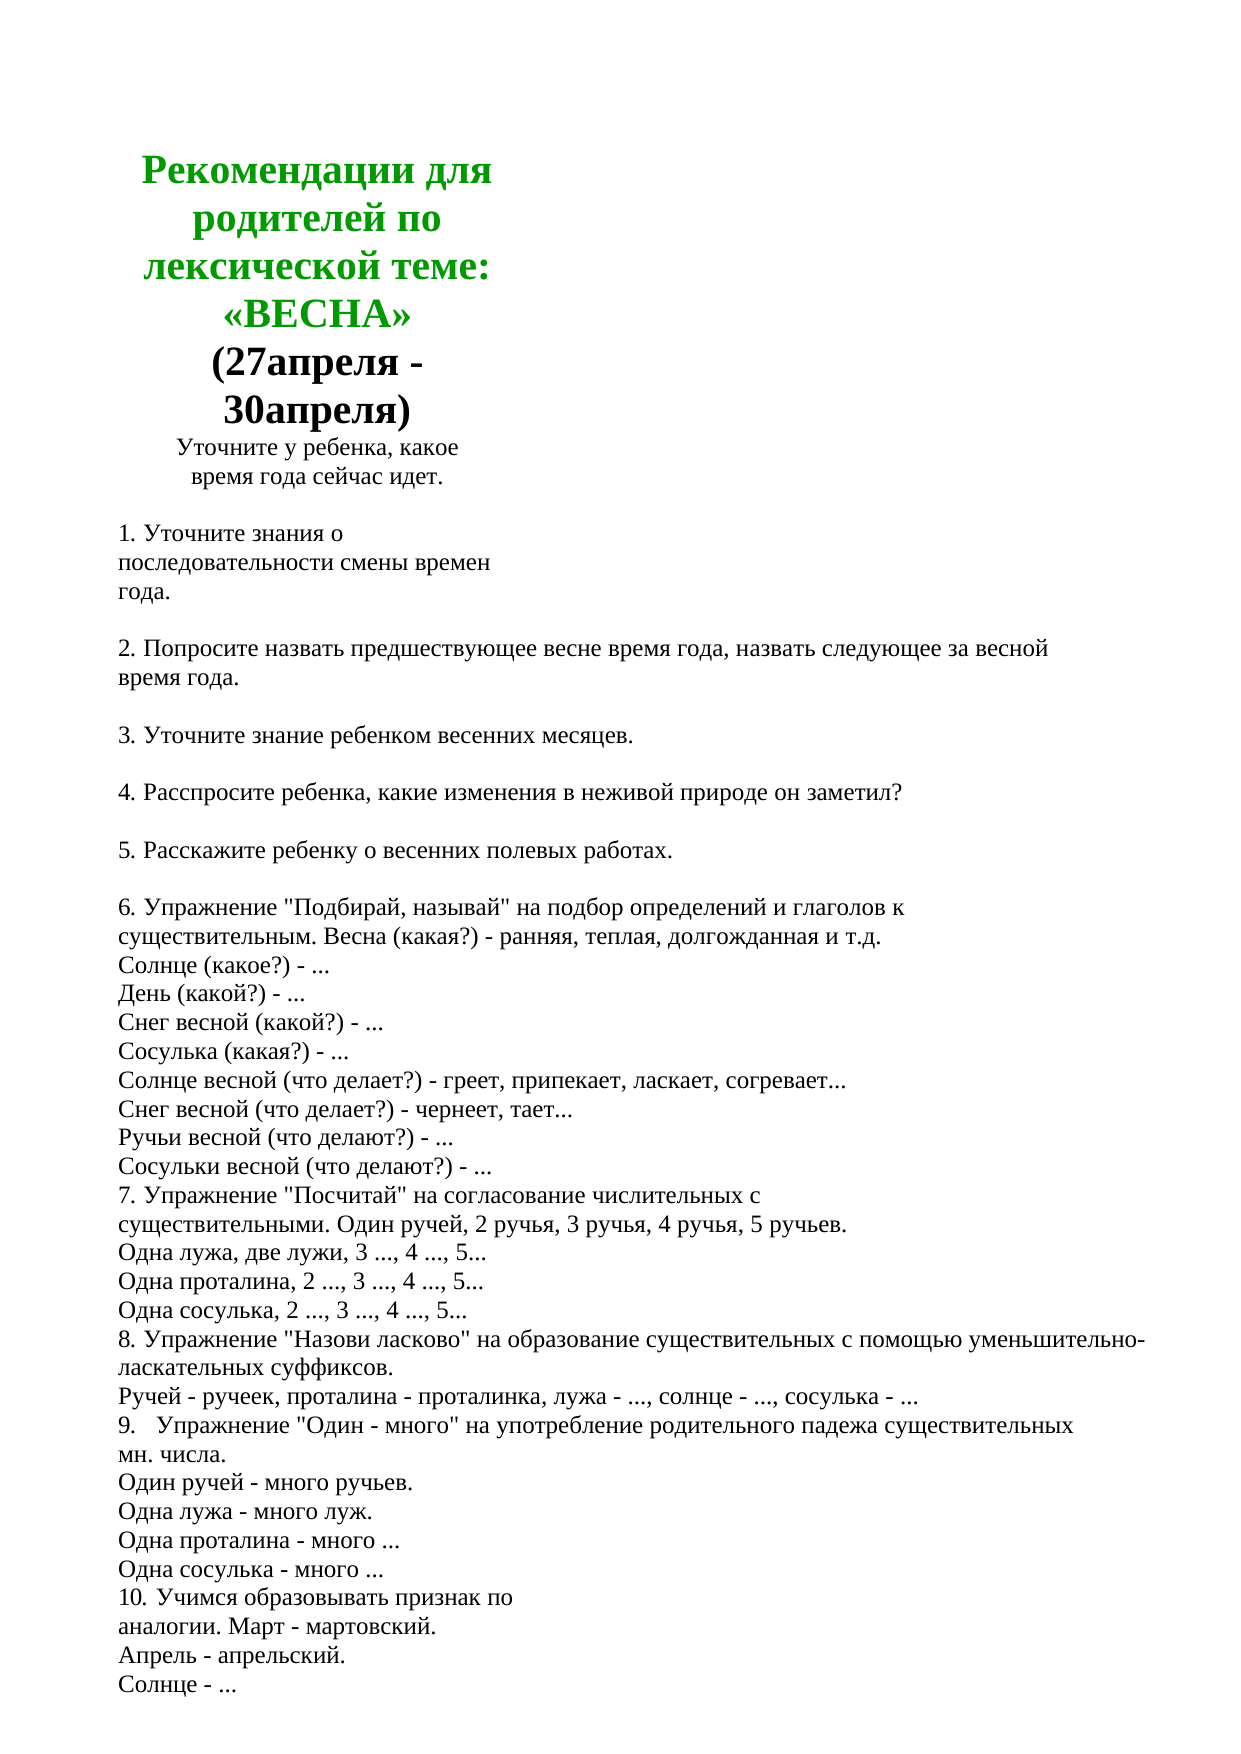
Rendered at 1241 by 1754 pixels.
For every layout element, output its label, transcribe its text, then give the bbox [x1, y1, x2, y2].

list Упражнение "Подбирай, называй" на подбор определений и глаголов к существительным. Весна (какая?) - ранняя, теплая, долгожданная и т.д. [118, 892, 1109, 950]
text Сосулька (какая?) - ... [118, 1036, 1161, 1065]
text Апрель - апрельский. Солнце - ... [118, 1640, 348, 1697]
list Расспросите ребенка, какие изменения в неживой природе он заметил? [118, 777, 1161, 806]
text Солнце (какое?) - ... [118, 950, 1161, 978]
text Ручьи весной (что делают?) - ... Сосульки весной (что делают?) - ... [118, 1122, 494, 1180]
list Уточните знание ребенком весенних месяцев. [118, 720, 1161, 748]
text День (какой?) - ... [118, 978, 1161, 1007]
text Один ручей - много ручьев. Одна лужа - много луж. [118, 1467, 415, 1525]
text последовательности смены времен года. [118, 547, 491, 605]
list Уточните знания о [118, 518, 1161, 547]
list Попросите назвать предшествующее весне время года, назвать следующее за весной время года. [118, 633, 1117, 691]
list Расскажите ребенку о весенних полевых работах. [118, 835, 1161, 863]
list Упражнение "Назови ласково" на образование существительных с помощью уменьшительно- ласкательных суффиксов. [118, 1324, 1146, 1381]
text Снег весной (какой?) - ... [118, 1007, 1161, 1036]
text «ВЕСНА» [141, 288, 493, 336]
list Упражнение "Один - много" на употребление родительного падежа существительных мн. числа. [118, 1410, 1116, 1467]
list Учимся образовывать признак по аналогии. Март - мартовский. [118, 1582, 623, 1640]
list Упражнение "Посчитай" на согласование числительных с существительными. Один ручей, 2 ручья, 3 ручья, 4 ручья, 5 ручьев. [118, 1180, 979, 1237]
text Одна лужа, две лужи, 3 ..., 4 ..., 5... [118, 1237, 1161, 1266]
text Одна проталина, 2 ..., 3 ..., 4 ..., 5... [118, 1266, 1161, 1295]
subtitle Рекомендации для родителей по лексической теме: [141, 145, 493, 288]
text Ручей - ручеек, проталина - проталинка, лужа - ..., солнце - ..., сосулька - ... [118, 1381, 1161, 1410]
text Одна сосулька, 2 ..., 3 ..., 4 ..., 5... [118, 1295, 1161, 1324]
text Солнце весной (что делает?) - греет, припекает, ласкает, согревает... Снег весной (что делает?) - чернеет, тает... [118, 1065, 848, 1122]
text Одна проталина - много ... Одна сосулька - много ... [118, 1525, 402, 1582]
text (27апреля -30апреля) [141, 336, 493, 432]
text Уточните у ребенка, какое время года сейчас идет. [141, 432, 493, 490]
